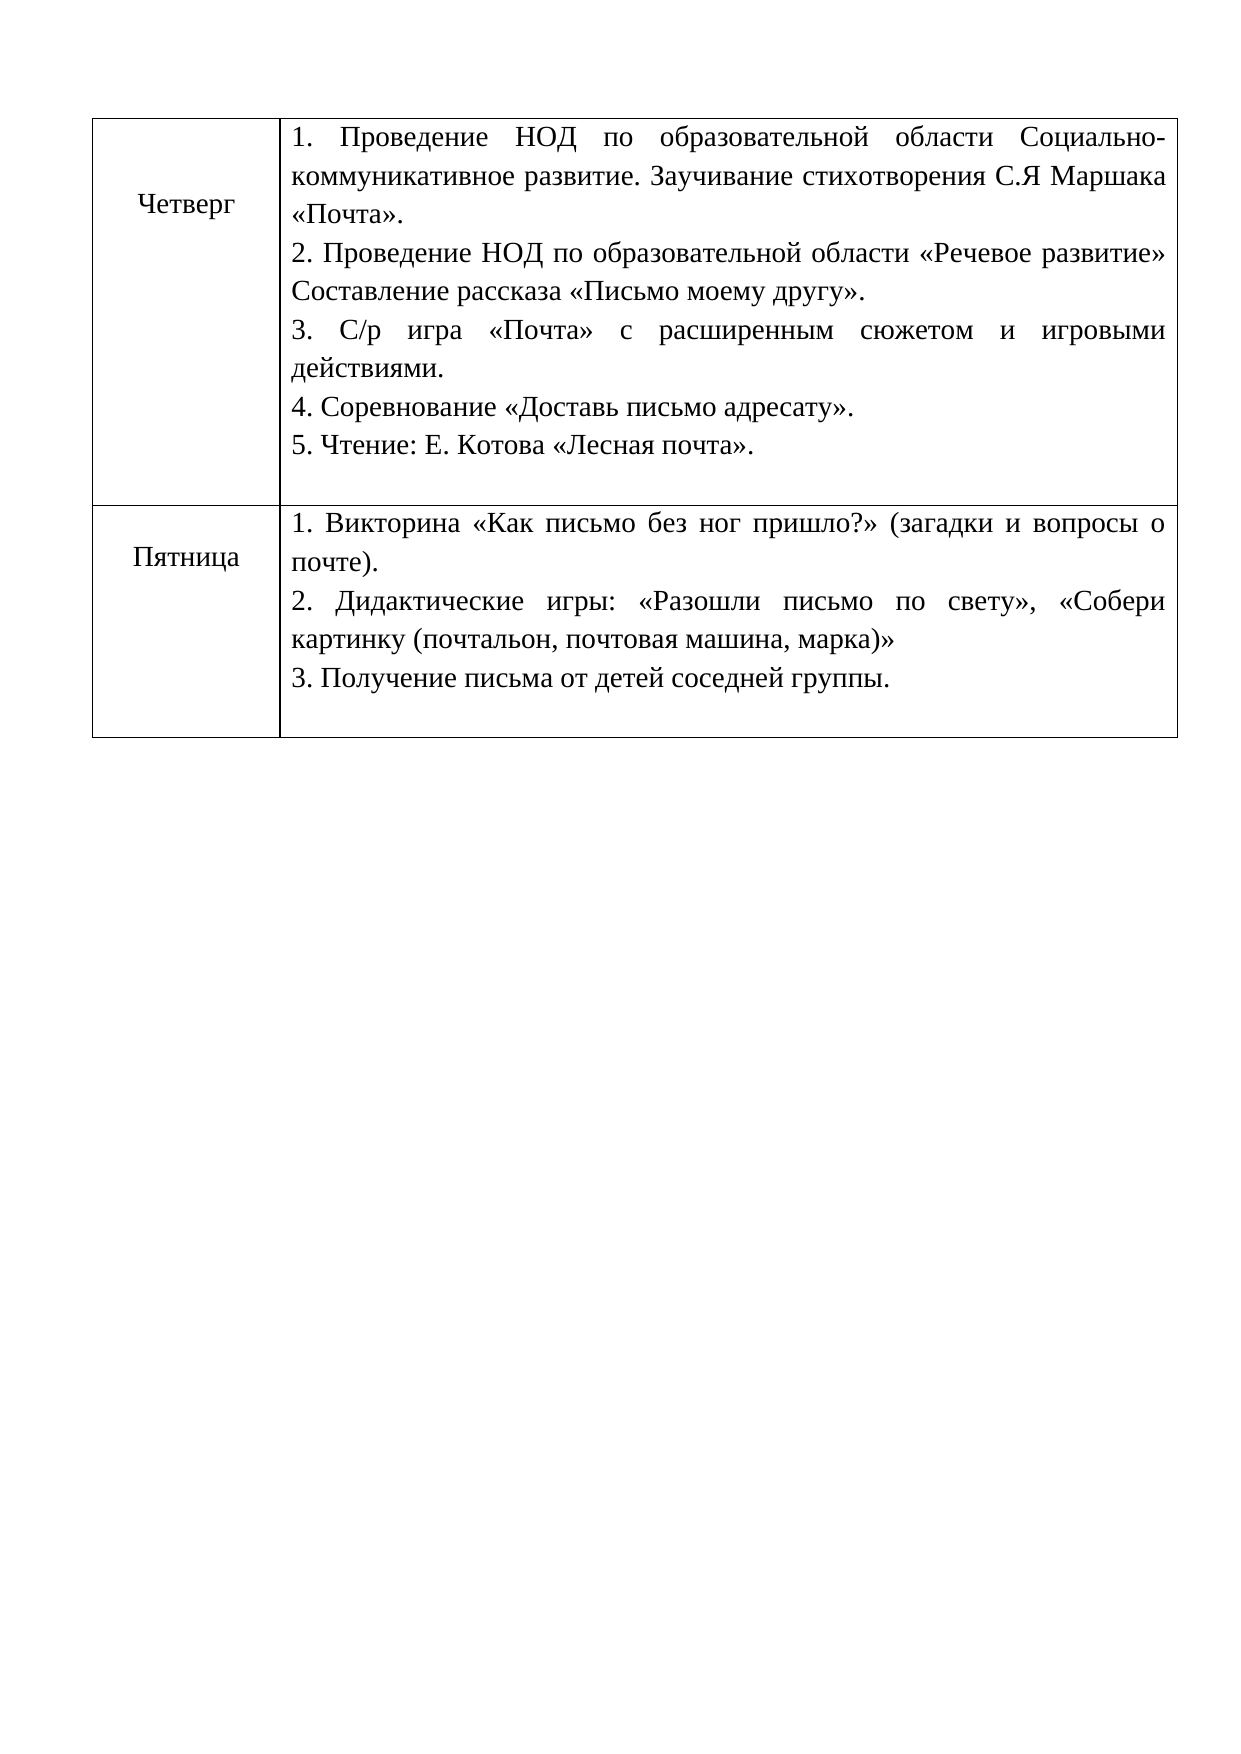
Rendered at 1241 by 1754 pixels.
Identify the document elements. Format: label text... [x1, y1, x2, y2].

table_cell Четверг [93, 119, 279, 504]
table_cell 1. Проведение НОД по образовательной области Социально-коммуникативное развитие. Заучивание стихотворения С.Я Маршака «Почта». 2. Проведение НОД по образовательной области «Речевое развитие» Составление рассказа «Письмо моему другу». 3. С/р игра «Почта» с расширенным сюжетом и игровыми действиями. 4. Соревнование «Доставь письмо адресату». 5. Чтение: Е. Котова «Лесная почта». [281, 119, 1177, 504]
table_cell Пятница [93, 506, 279, 737]
table_cell 1. Викторина «Как письмо без ног пришло?» (загадки и вопросы о почте). 2. Дидактические игры: «Разошли письмо по свету», «Собери картинку (почтальон, почтовая машина, марка)» 3. Получение письма от детей соседней группы. [281, 506, 1177, 737]
